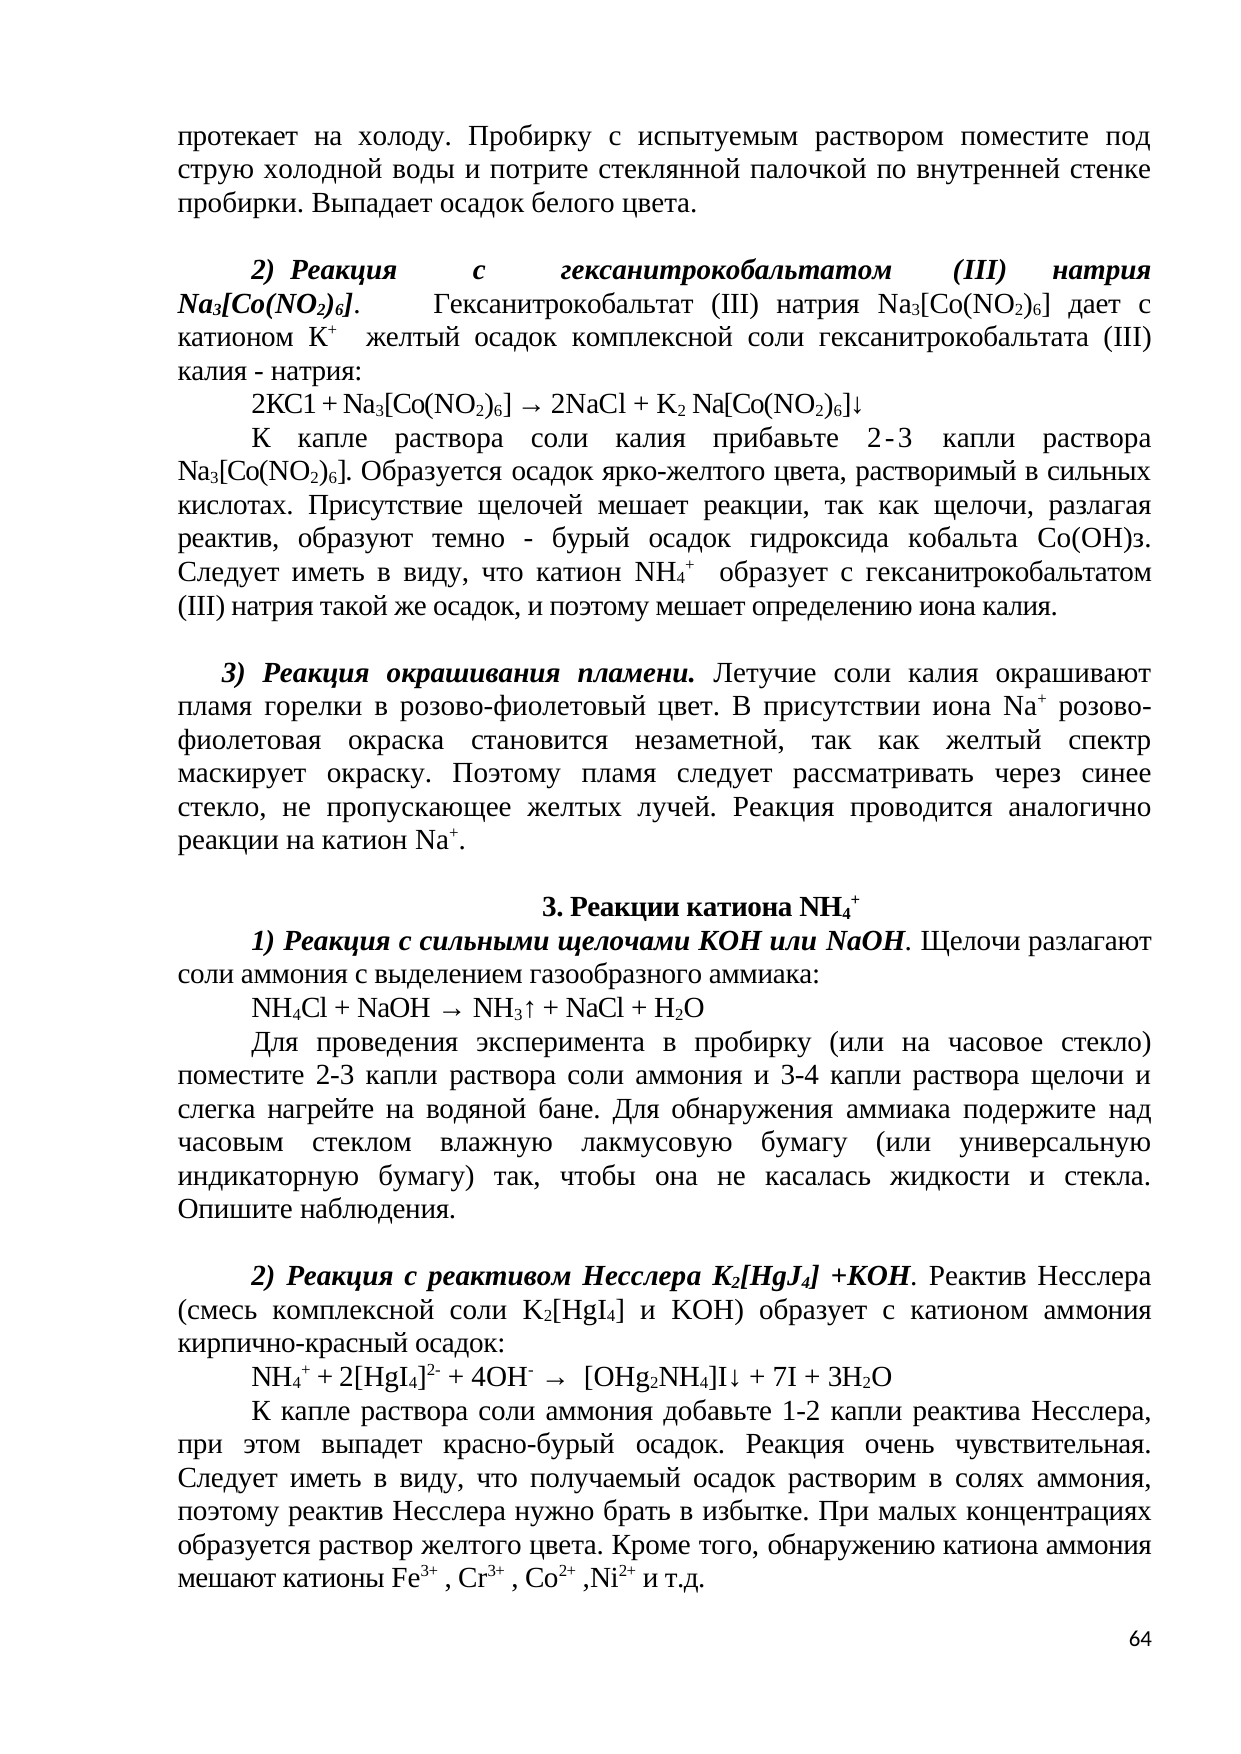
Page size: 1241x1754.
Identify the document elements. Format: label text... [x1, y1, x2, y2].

text 2) Реакция с гексанитрокобальтатом (III) натрия Na3[Co(NО2)6]. Гексанитрокобальтат (III) натрия Nа3[Со(NО2)6] дает с катионом К+ желтый осадок комплексной соли гексанитрокобальтата (III) калия - натрия: [177, 252, 1152, 386]
text Для проведения эксперимента в пробирку (или на часовое стекло) поместите 2-3 капли раствора соли аммония и 3-4 капли раствора щелочи и слегка нагрейте на водяной бане. Для обнаружения аммиака подержите над часовым стеклом влажную лакмусовую бумагу (или универсальную индикаторную бумагу) так, чтобы она не касалась жидкости и стекла. Опишите наблюдения. [177, 1024, 1152, 1225]
text NH4+ + 2[HgI4]2- + 4OH- → [OHg2NH4]I↓ + 7I + 3Н2О [177, 1359, 1152, 1393]
text 2КС1 + Nа3[Со(NО2)6] → 2NаСl + K2 Nа[Со(NО2)6]↓ [177, 386, 1152, 420]
text 3. Реакции катиона NH4+ [177, 889, 1152, 923]
text 2) Реакция с реактивом Несслерa K2[HgJ4] +КОН. Реактив Несслера (смесь комплексной соли K2[HgI4] и KOH) образует с катионом аммония кирпично-красный осадок: [177, 1258, 1152, 1359]
text К капле раствора соли калия прибавьте 2-3 капли раствора Nа3[Со(NО2)6]. Образуется осадок ярко-желтого цвета, растворимый в сильных кислотах. Присутствие щелочей мешает реакции, так как щелочи, разлагая реактив, образуют темно - бурый осадок гидроксида кобальта Со(ОН)з. Следует иметь в виду, что катион NH4+ образует с гексанитрокобальтатом (III) натрия такой же осадок, и поэтому мешает определению иона калия. [177, 420, 1152, 621]
text 3) Реакция окрашивания пламени. Летучие соли калия окрашивают пламя горелки в розово-фиолетовый цвет. В присутствии иона Na+ розово-фиолетовая окраска становится незаметной, так как желтый спектр маскирует окраску. Поэтому пламя следует рассматривать через синее стекло, не пропускающее желтых лучей. Реакция проводится аналогично реакции на катион Na+. [177, 655, 1152, 856]
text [177, 118, 1152, 219]
text 1) Реакция с сильными щелочами КОН или NaOH. Щелочи разлагают соли аммония с выделением газообразного аммиака: [177, 923, 1152, 990]
text NH4Cl + NaOH → NH3↑ + NaCl + H2O [177, 990, 1152, 1024]
text К капле раствора соли аммония добавьте 1-2 капли реактива Несслера, при этом выпадет красно-бурый осадок. Реакция очень чувствительная. Следует иметь в виду, что получаемый осадок растворим в солях аммония, поэтому реактив Несслера нужно брать в избытке. При малых концентрациях образуется раствор желтого цвета. Кроме того, обнаружению катиона аммония мешают катионы Fе3+ , Сr3+ , Со2+ ,Ni2+ и т.д. [177, 1393, 1152, 1594]
